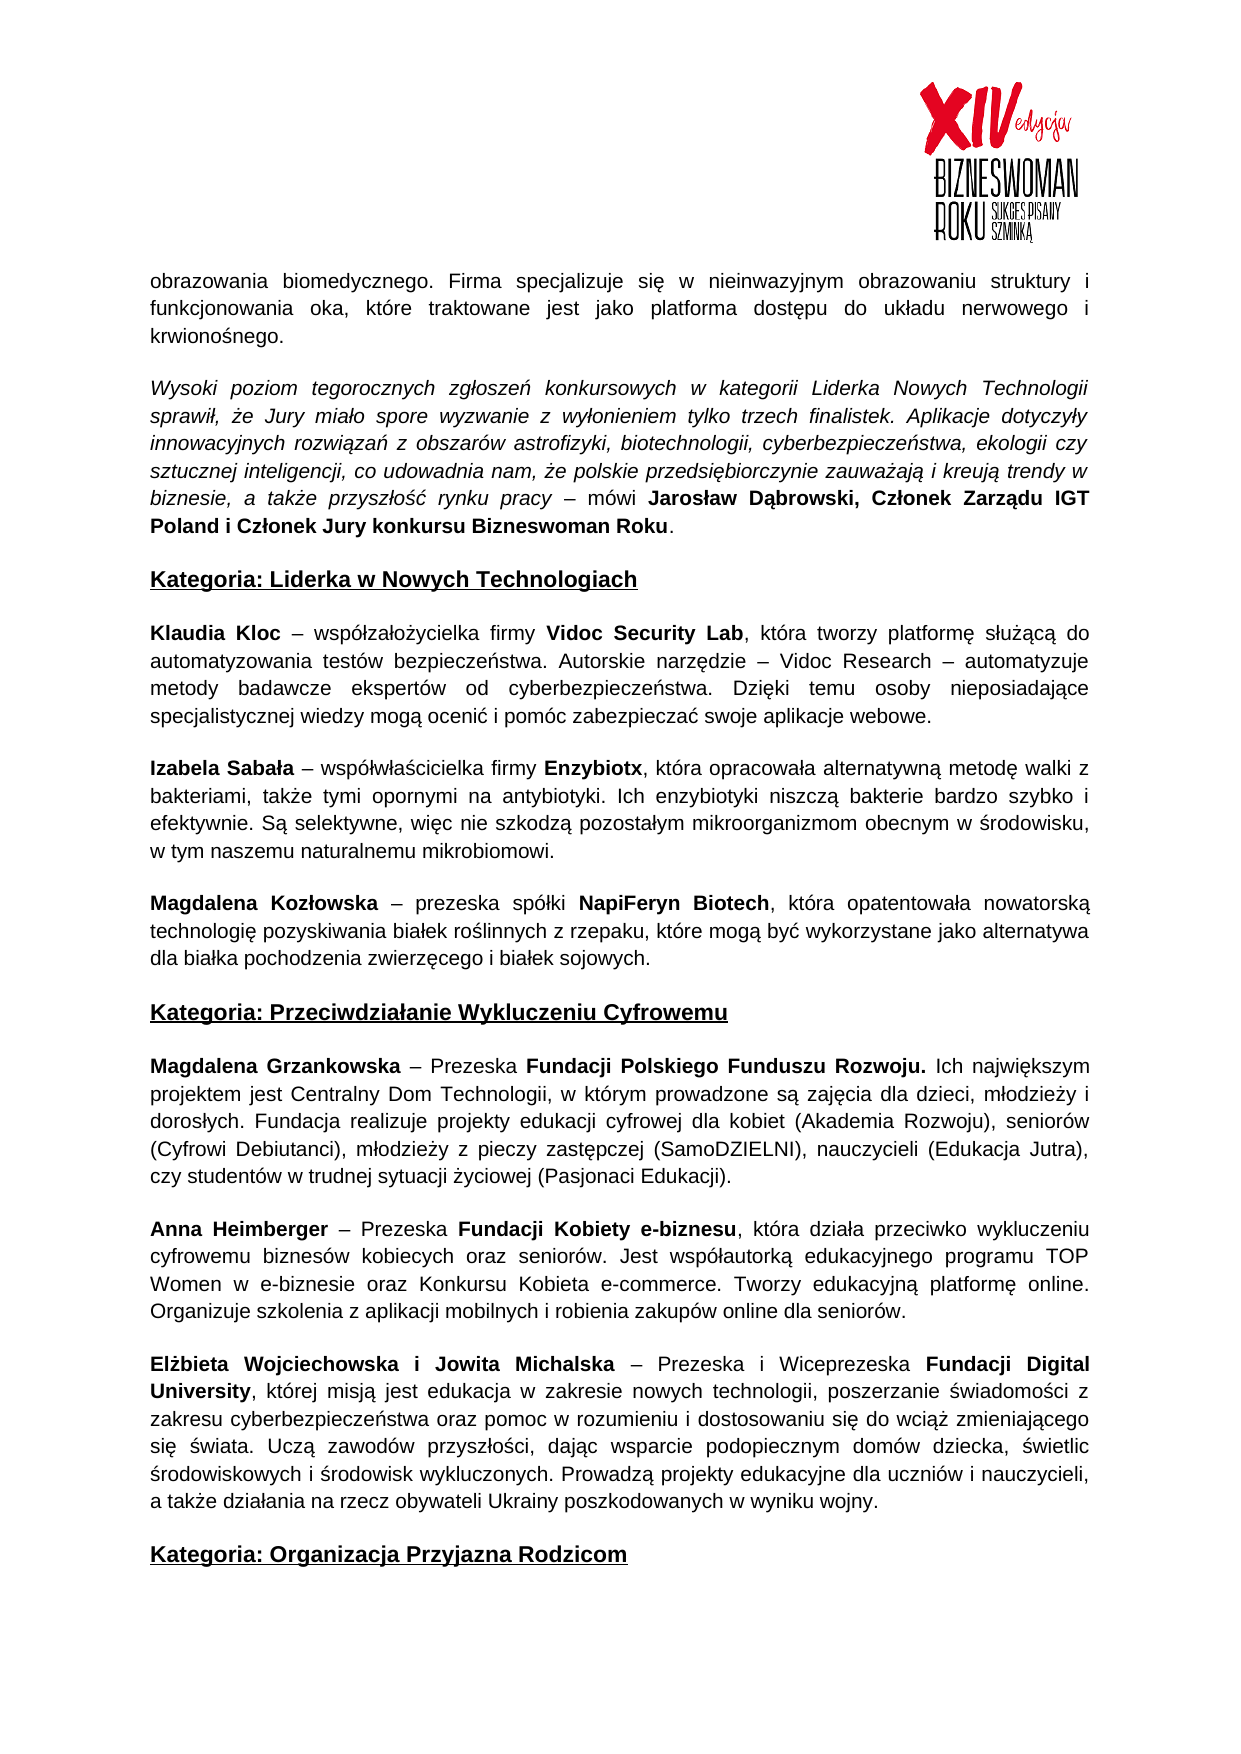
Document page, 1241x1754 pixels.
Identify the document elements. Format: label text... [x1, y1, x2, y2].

text Izabela Sabała – współwłaścicielka firmy Enzybiotx, która opracowała alternatywną metodę walki z bakteriami, także tymi opornymi na antybiotyki. Ich enzybiotyki niszczą bakterie bardzo szybko i efektywnie. Są selektywne, więc nie szkodzą pozostałym mikroorganizmom obecnym w środowisku, w tym naszemu naturalnemu mikrobiomowi. [150, 756, 1090, 863]
text Magdalena Kozłowska – prezeska spółki NapiFeryn Biotech, która opatentowała nowatorską technologię pozyskiwania białek roślinnych z rzepaku, które mogą być wykorzystane jako alternatywa dla białka pochodzenia zwierzęcego i białek sojowych. [150, 891, 1090, 970]
text Klaudia Kloc – współzałożycielka firmy Vidoc Security Lab, która tworzy platformę służącą do automatyzowania testów bezpieczeństwa. Autorskie narzędzie – Vidoc Research – automatyzuje metody badawcze ekspertów od cyberbezpieczeństwa. Dzięki temu osoby nieposiadające specjalistycznej wiedzy mogą ocenić i pomóc zabezpieczać swoje aplikacje webowe. [150, 621, 1090, 728]
text Elżbieta Wojciechowska i Jowita Michalska – Prezeska i Wiceprezeska Fundacji Digital University, której misją jest edukacja w zakresie nowych technologii, poszerzanie świadomości z zakresu cyberbezpieczeństwa oraz pomoc w rozumieniu i dostosowaniu się do wciąż zmieniającego się świata. Uczą zawodów przyszłości, dając wsparcie podopiecznym domów dziecka, świetlic środowiskowych i środowisk wykluczonych. Prowadzą projekty edukacyjne dla uczniów i nauczycieli, a także działania na rzecz obywateli Ukrainy poszkodowanych w wyniku wojny. [150, 1351, 1090, 1513]
text Kategoria: Organizacja Przyjazna Rodzicom [150, 1541, 1090, 1568]
text Kategoria: Liderka w Nowych Technologiach [150, 566, 1090, 592]
text Anna Heimberger – Prezeska Fundacji Kobiety e-biznesu, która działa przeciwko wykluczeniu cyfrowemu biznesów kobiecych oraz seniorów. Jest współautorką edukacyjnego programu TOP Women w e-biznesie oraz Konkursu Kobieta e-commerce. Tworzy edukacyjną platformę online. Organizuje szkolenia z aplikacji mobilnych i robienia zakupów online dla seniorów. [150, 1216, 1090, 1323]
text Magdalena Grzankowska – Prezeska Fundacji Polskiego Funduszu Rozwoju. Ich największym projektem jest Centralny Dom Technologii, w którym prowadzone są zajęcia dla dzieci, młodzieży i dorosłych. Fundacja realizuje projekty edukacji cyfrowej dla kobiet (Akademia Rozwoju), seniorów (Cyfrowi Debiutanci), młodzieży z pieczy zastępczej (SamoDZIELNI), nauczycieli (Edukacja Jutra), czy studentów w trudnej sytuacji życiowej (Pasjonaci Edukacji). [150, 1054, 1090, 1188]
text Wysoki poziom tegorocznych zgłoszeń konkursowych w kategorii Liderka Nowych Technologii sprawił, że Jury miało spore wyzwanie z wyłonieniem tylko trzech finalistek. Aplikacje dotyczyły innowacyjnych rozwiązań z obszarów astrofizyki, biotechnologii, cyberbezpieczeństwa, ekologii czy sztucznej inteligencji, co udowadnia nam, że polskie przedsiębiorczynie zauważają i kreują trendy w biznesie, a także przyszłość rynku pracy – mówi Jarosław Dąbrowski, Członek Zarządu IGT Poland i Członek Jury konkursu Bizneswoman Roku. [150, 376, 1090, 537]
text Kategoria: Przeciwdziałanie Wykluczeniu Cyfrowemu [150, 999, 1090, 1025]
picture [905, 75, 1091, 249]
